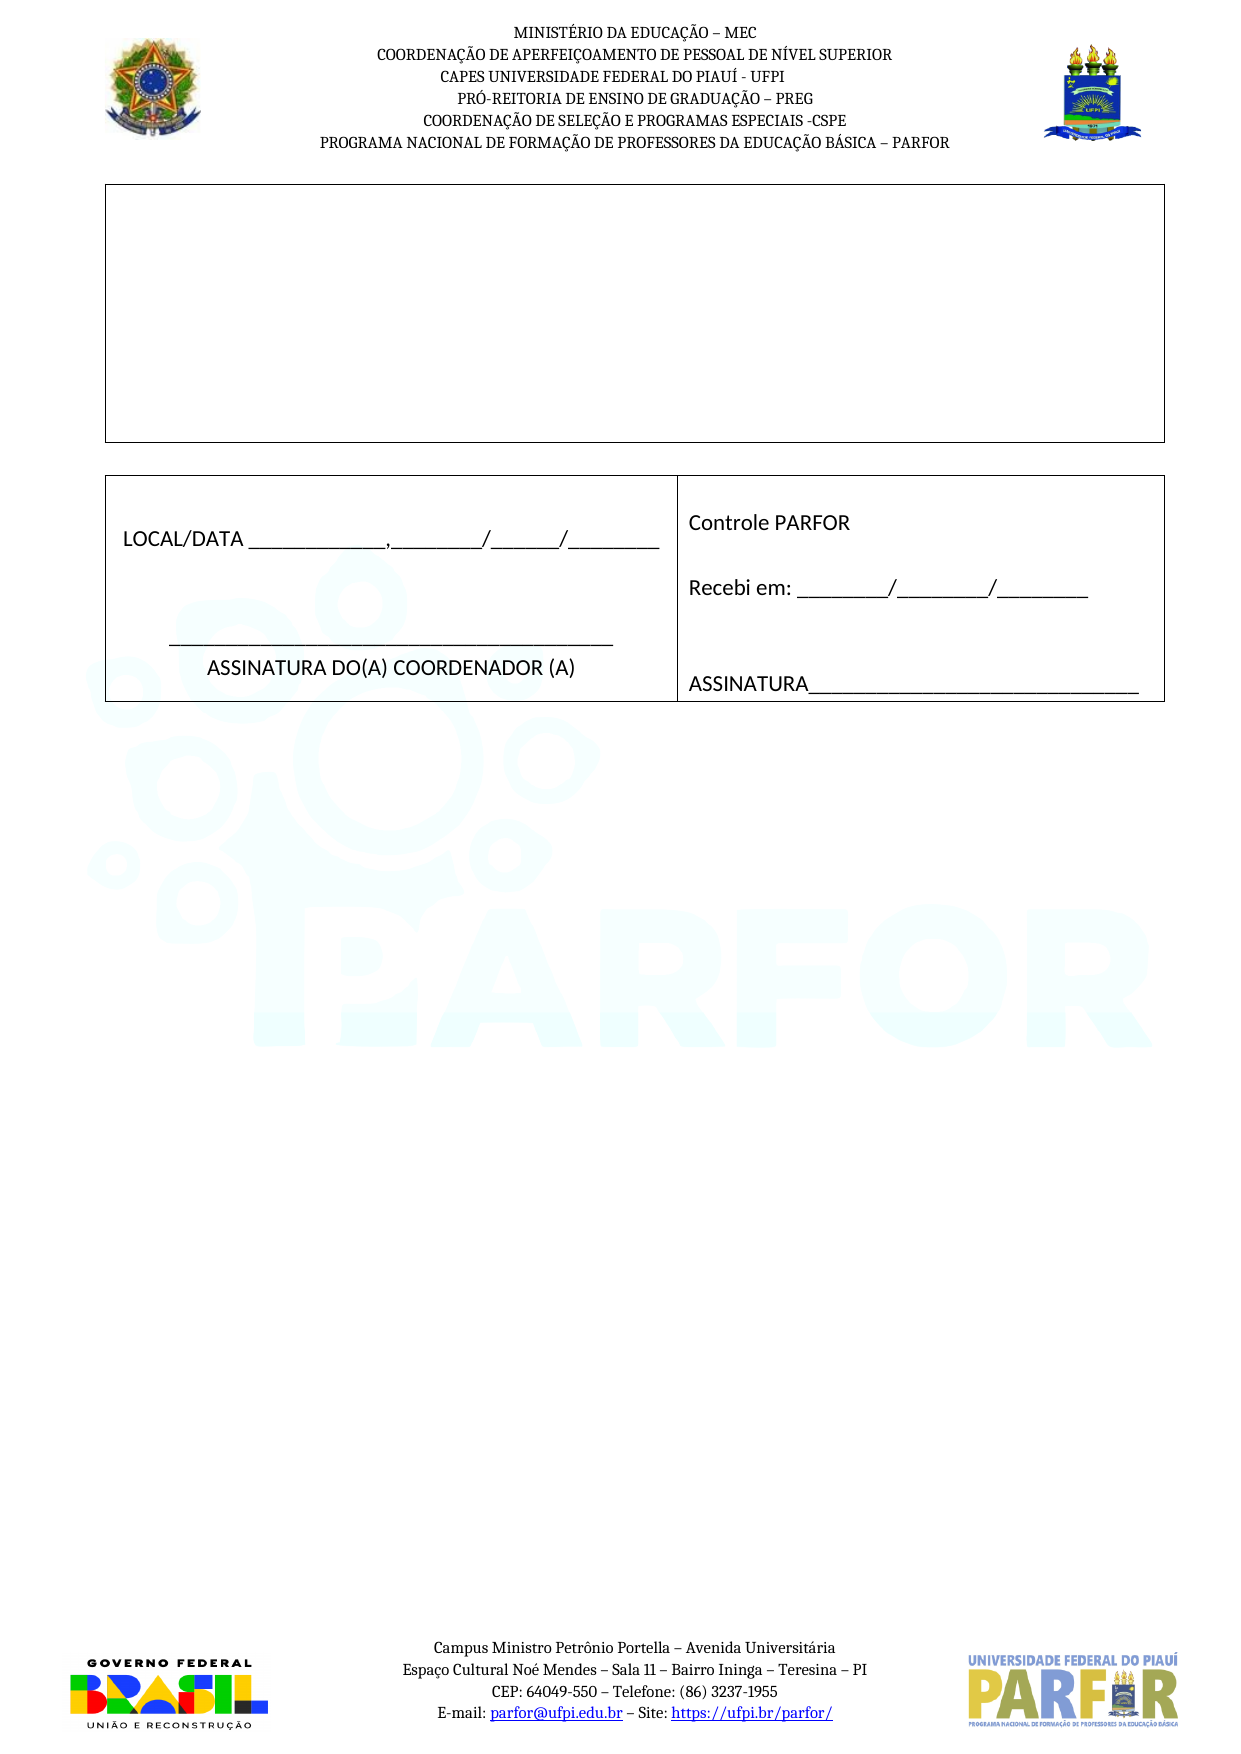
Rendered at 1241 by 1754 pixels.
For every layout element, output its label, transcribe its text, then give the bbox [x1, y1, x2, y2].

table_header Controle PARFOR Recebi em: ________/________/________ ASSINATURA_____________________________ [678, 476, 1164, 701]
picture [1043, 44, 1142, 141]
table_header LOCAL/DATA ____________,________/______/________ _______________________________________ ASSINATURA DO(A) COORDENADOR (A) [106, 476, 677, 701]
picture [966, 1652, 1180, 1732]
picture [62, 1652, 272, 1732]
picture [104, 38, 201, 140]
table_cell [106, 185, 1164, 442]
